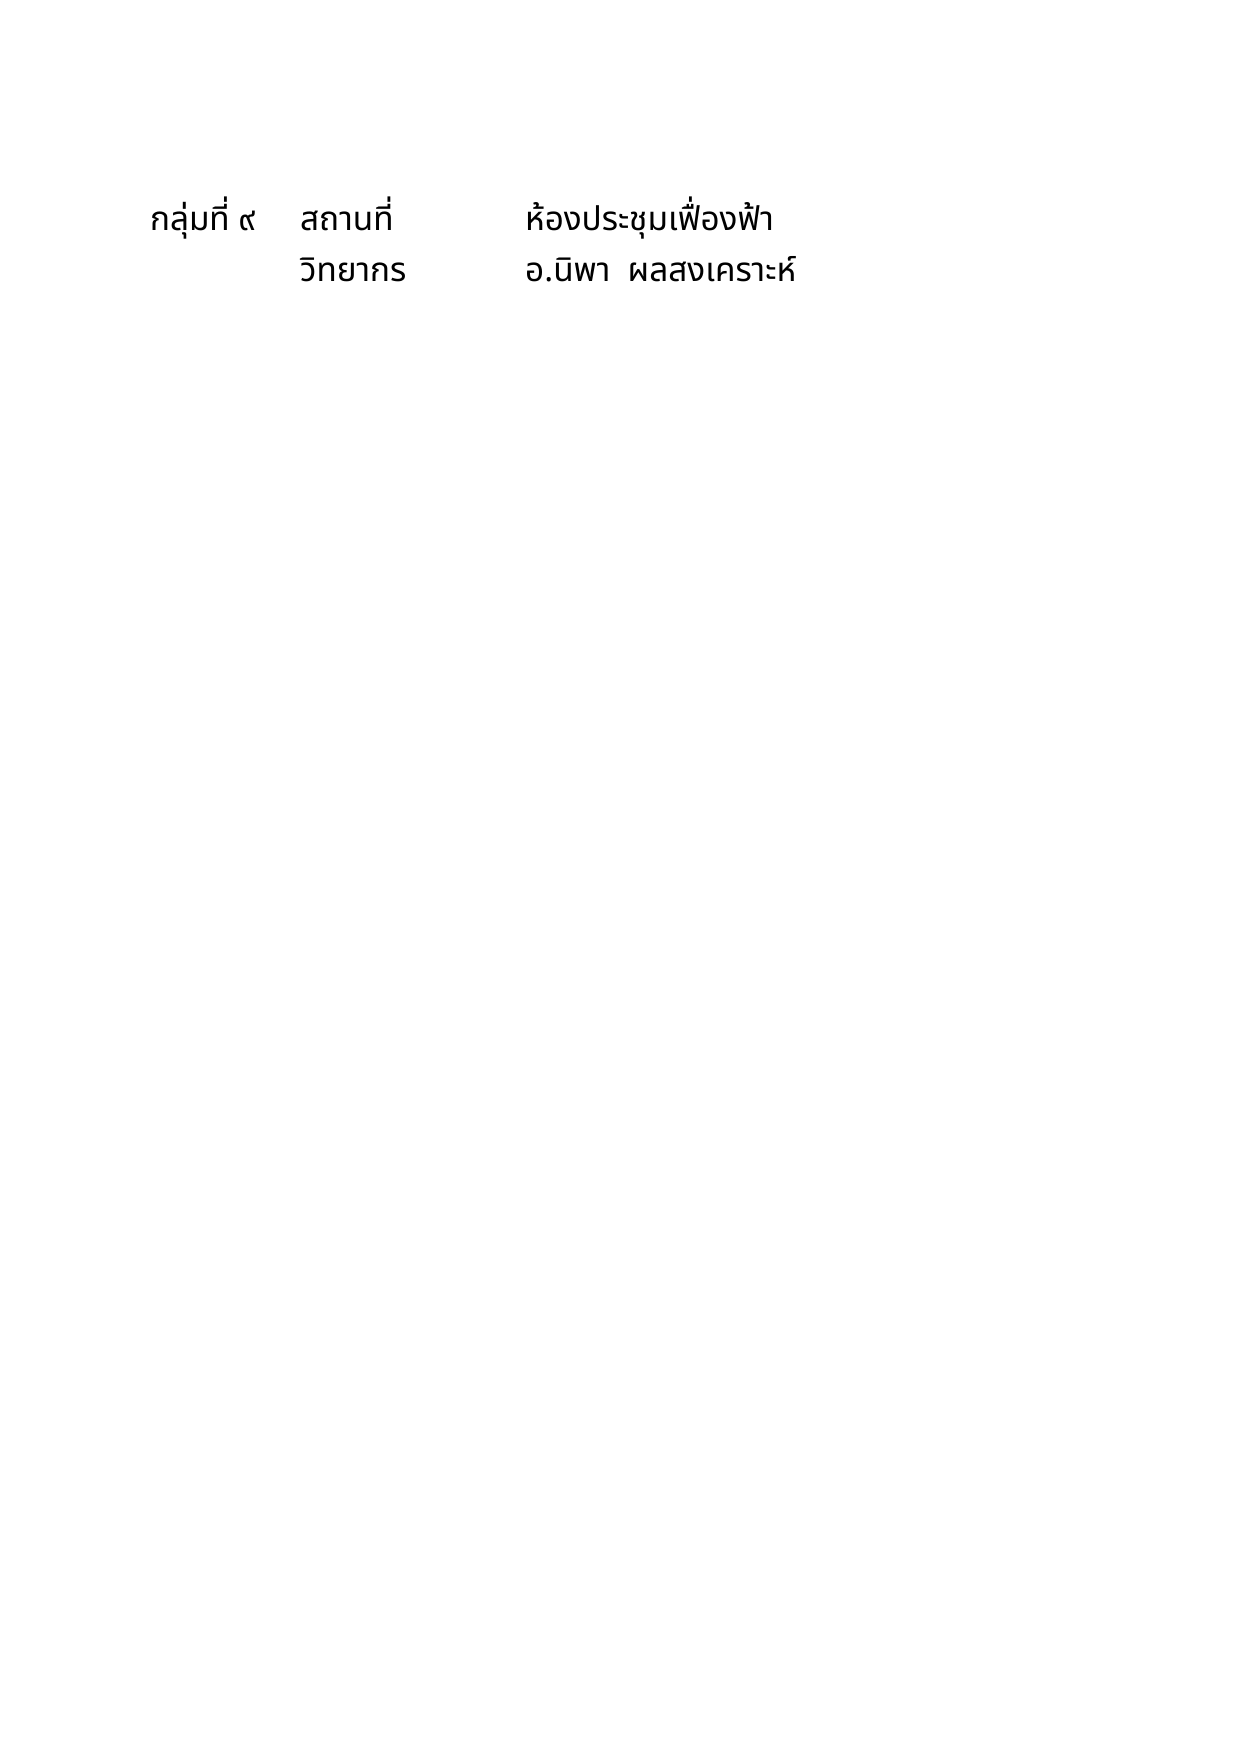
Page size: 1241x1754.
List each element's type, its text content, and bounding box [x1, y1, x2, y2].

text กลุ่มที่ ๙ สถานที่ ห้องประชุมเฟื่องฟ้า [150, 195, 1090, 246]
text วิทยากร อ.นิพา ผลสงเคราะห์ [150, 246, 1090, 296]
